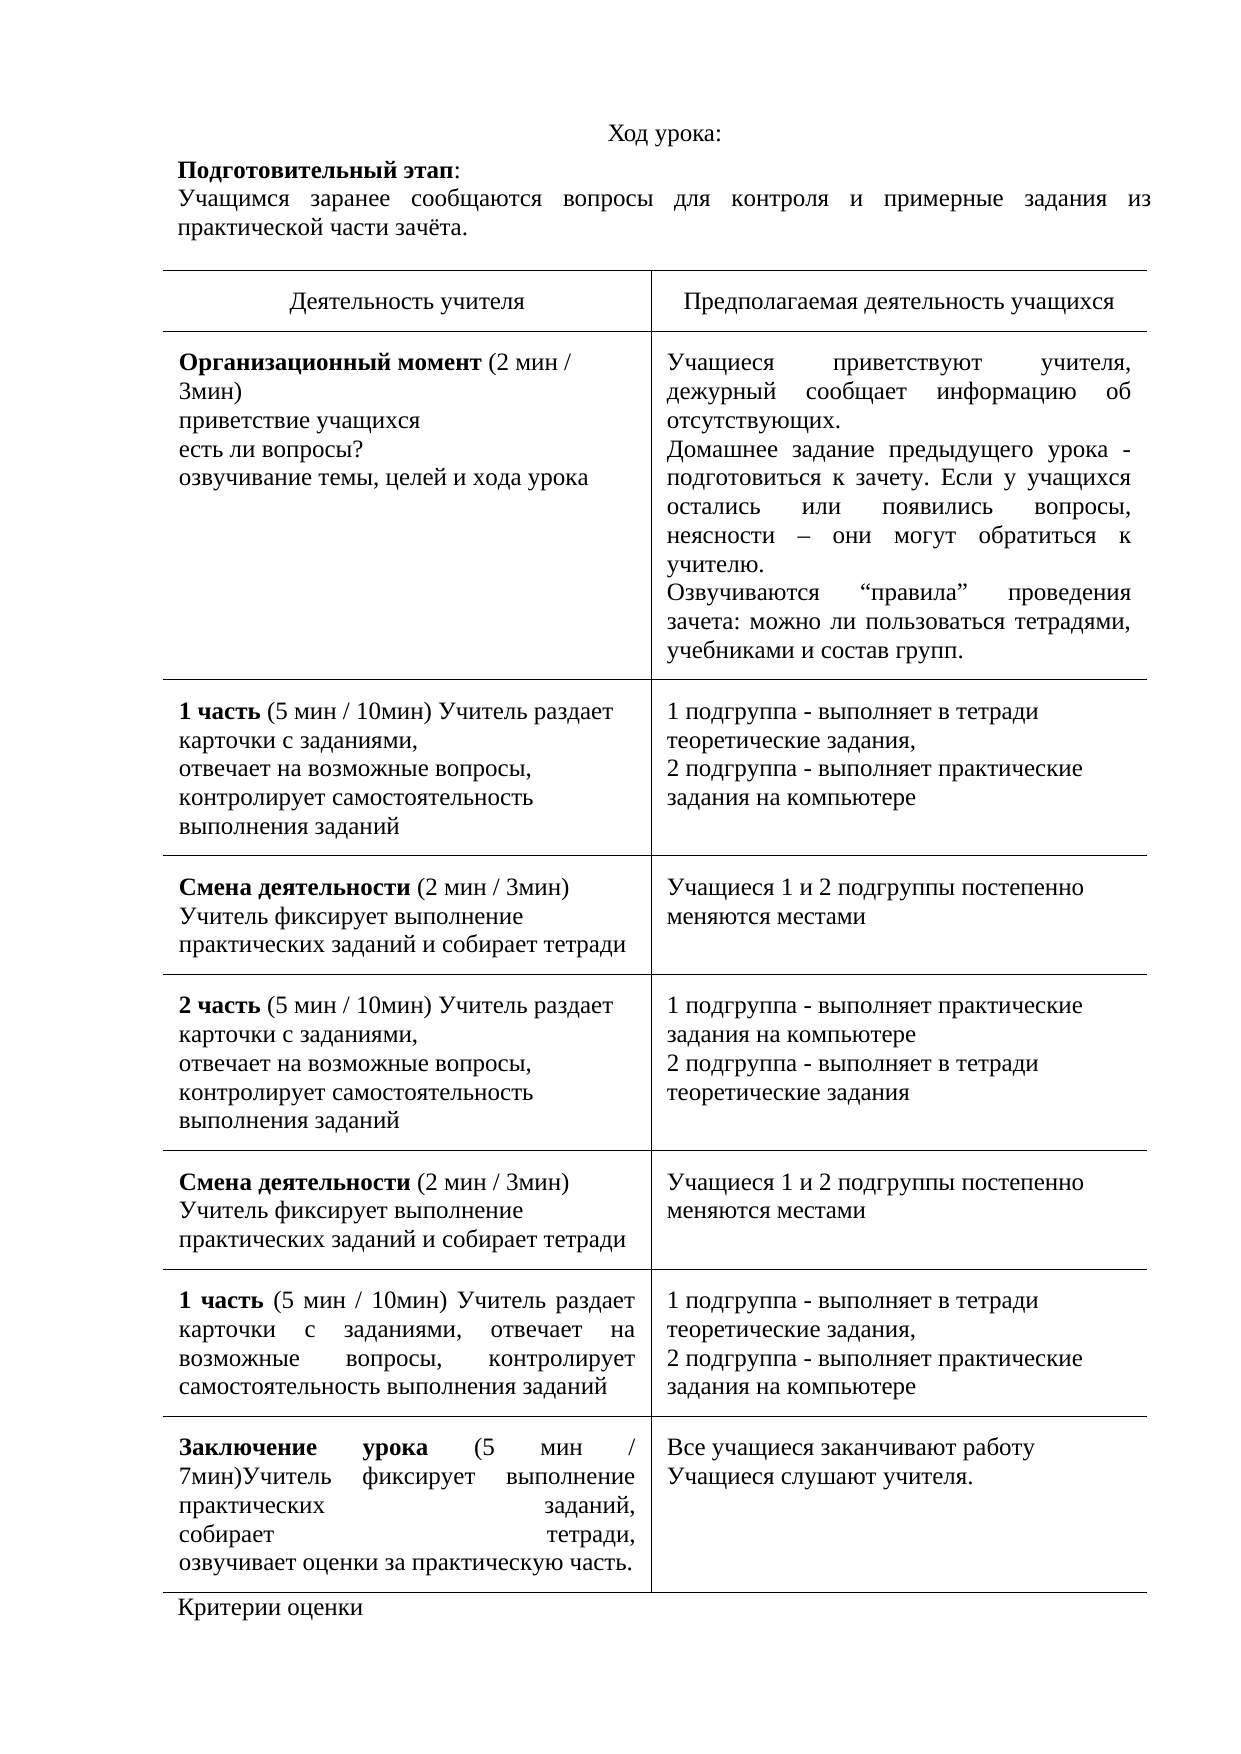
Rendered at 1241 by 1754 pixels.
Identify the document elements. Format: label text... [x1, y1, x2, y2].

subtitle Ход урока: [177, 118, 1152, 147]
table_cell Заключение урока (5 мин / 7мин)Учитель фиксирует выполнение практических заданий, собирает тетради, озвучивает оценки за практическую часть. [163, 1417, 651, 1592]
table_cell 1 подгруппа - выполняет в тетради теоретические задания, 2 подгруппа - выполняет практические задания на компьютере [652, 1270, 1147, 1416]
table_cell Учащиеся приветствуют учителя, дежурный сообщает информацию об отсутствующих. Домашнее задание предыдущего урока - подготовиться к зачету. Если у учащихся остались или появились вопросы, неясности – они могут обратиться к учителю. Озвучиваются “правила” проведения зачета: можно ли пользоваться тетрадями, учебниками и состав групп. [652, 332, 1147, 679]
table_cell 1 подгруппа - выполняет практические задания на компьютере 2 подгруппа - выполняет в тетради теоретические задания [652, 975, 1147, 1150]
table_header Предполагаемая деятельность учащихся [652, 271, 1147, 331]
table_cell Учащиеся 1 и 2 подгруппы постепенно меняются местами [652, 1151, 1147, 1268]
text Подготовительный этап: [177, 155, 1152, 183]
table_cell Учащиеся 1 и 2 подгруппы постепенно меняются местами [652, 856, 1147, 974]
table_cell Смена деятельности (2 мин / 3мин) Учитель фиксирует выполнение практических заданий и собирает тетради [163, 1151, 651, 1268]
text Учащимся заранее сообщаются вопросы для контроля и примерные задания из практической части зачёта. [177, 183, 1152, 241]
table_cell Организационный момент (2 мин / 3мин) приветствие учащихся есть ли вопросы? озвучивание темы, целей и хода урока [163, 332, 651, 679]
text Критерии оценки [177, 1592, 1152, 1621]
table_cell 1 часть (5 мин / 10мин) Учитель раздает карточки с заданиями, отвечает на возможные вопросы, контролирует самостоятельность выполнения заданий [163, 1270, 651, 1416]
table_cell 1 подгруппа - выполняет в тетради теоретические задания, 2 подгруппа - выполняет практические задания на компьютере [652, 680, 1147, 855]
table_cell Все учащиеся заканчивают работу Учащиеся слушают учителя. [652, 1417, 1147, 1592]
table_cell 1 часть (5 мин / 10мин) Учитель раздает карточки с заданиями, отвечает на возможные вопросы, контролирует самостоятельность выполнения заданий [163, 680, 651, 855]
table_cell 2 часть (5 мин / 10мин) Учитель раздает карточки с заданиями, отвечает на возможные вопросы, контролирует самостоятельность выполнения заданий [163, 975, 651, 1150]
table_cell Смена деятельности (2 мин / 3мин) Учитель фиксирует выполнение практических заданий и собирает тетради [163, 856, 651, 974]
table_header Деятельность учителя [163, 271, 651, 331]
